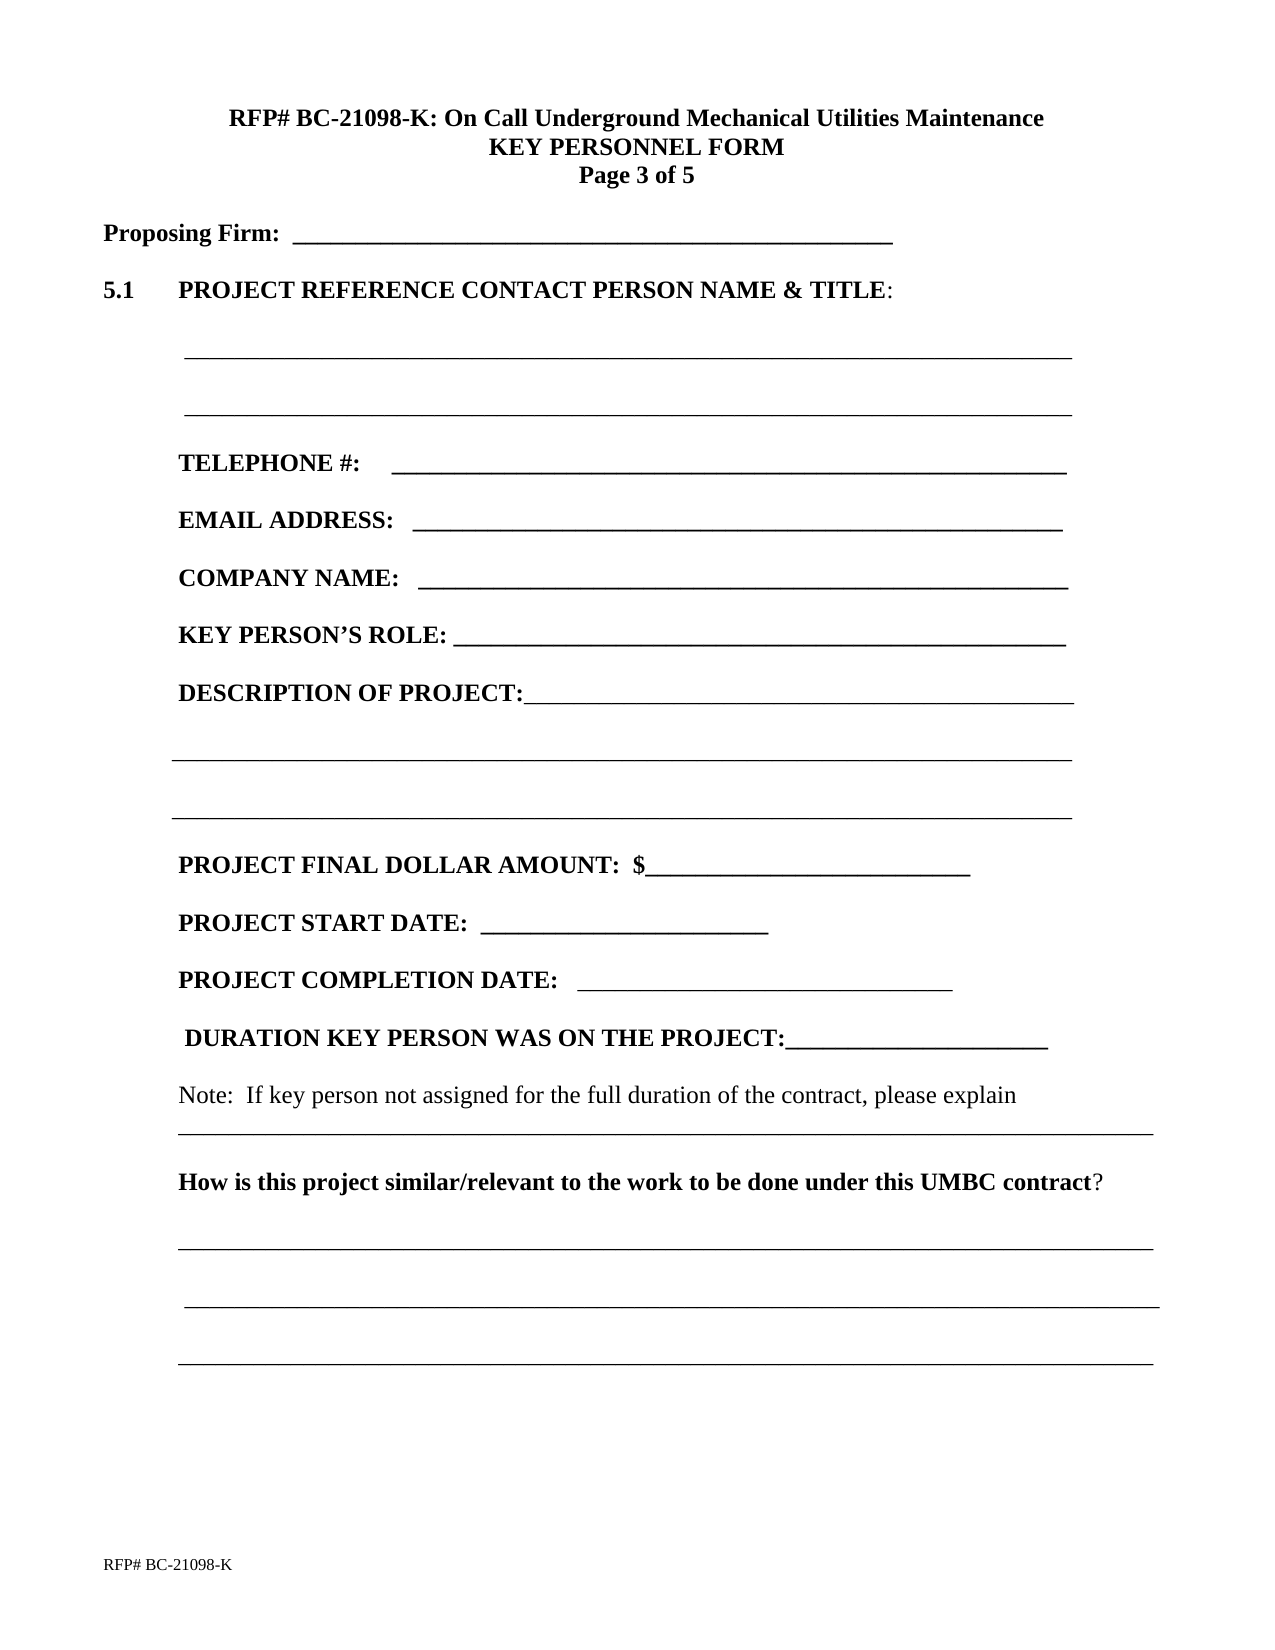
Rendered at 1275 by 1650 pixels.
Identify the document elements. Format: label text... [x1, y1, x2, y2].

text KEY PERSON’S ROLE: _________________________________________________ [103, 621, 1170, 649]
text EMAIL ADDRESS: ____________________________________________________ [103, 506, 1170, 534]
text PROJECT COMPLETION DATE: ______________________________ [103, 966, 1170, 994]
text RFP# BC-21098-K: On Call Underground Mechanical Utilities Maintenance [103, 103, 1170, 132]
text _______________________________________________________________________ [103, 391, 1170, 419]
text TELEPHONE #: ______________________________________________________ [103, 448, 1170, 477]
text ______________________________________________________________________________ [103, 1339, 1170, 1368]
text ______________________________________________________________________________ [103, 1282, 1170, 1311]
text ______________________________________________________________________________ [103, 1109, 1170, 1138]
text DURATION KEY PERSON WAS ON THE PROJECT:_____________________ [103, 1023, 1170, 1052]
text PROJECT FINAL DOLLAR AMOUNT: $__________________________ [103, 851, 1170, 879]
text Note: If key person not assigned for the full duration of the contract, please explain [103, 1081, 1170, 1109]
text ________________________________________________________________________ [103, 793, 1170, 822]
text PROJECT START DATE: _______________________ [103, 908, 1170, 937]
text ________________________________________________________________________ [103, 736, 1170, 764]
text Proposing Firm: ________________________________________________ [103, 218, 1170, 247]
text How is this project similar/relevant to the work to be done under this UMBC contract? [103, 1167, 1170, 1196]
text DESCRIPTION OF PROJECT:____________________________________________ [103, 678, 1170, 707]
text COMPANY NAME: ____________________________________________________ [103, 563, 1170, 592]
text 5.1 PROJECT REFERENCE CONTACT PERSON NAME & TITLE: [103, 276, 1170, 304]
text KEY PERSONNEL FORM [103, 132, 1170, 161]
text _______________________________________________________________________ [103, 333, 1170, 362]
text Page 3 of 5 [103, 161, 1170, 189]
text ______________________________________________________________________________ [103, 1224, 1170, 1253]
